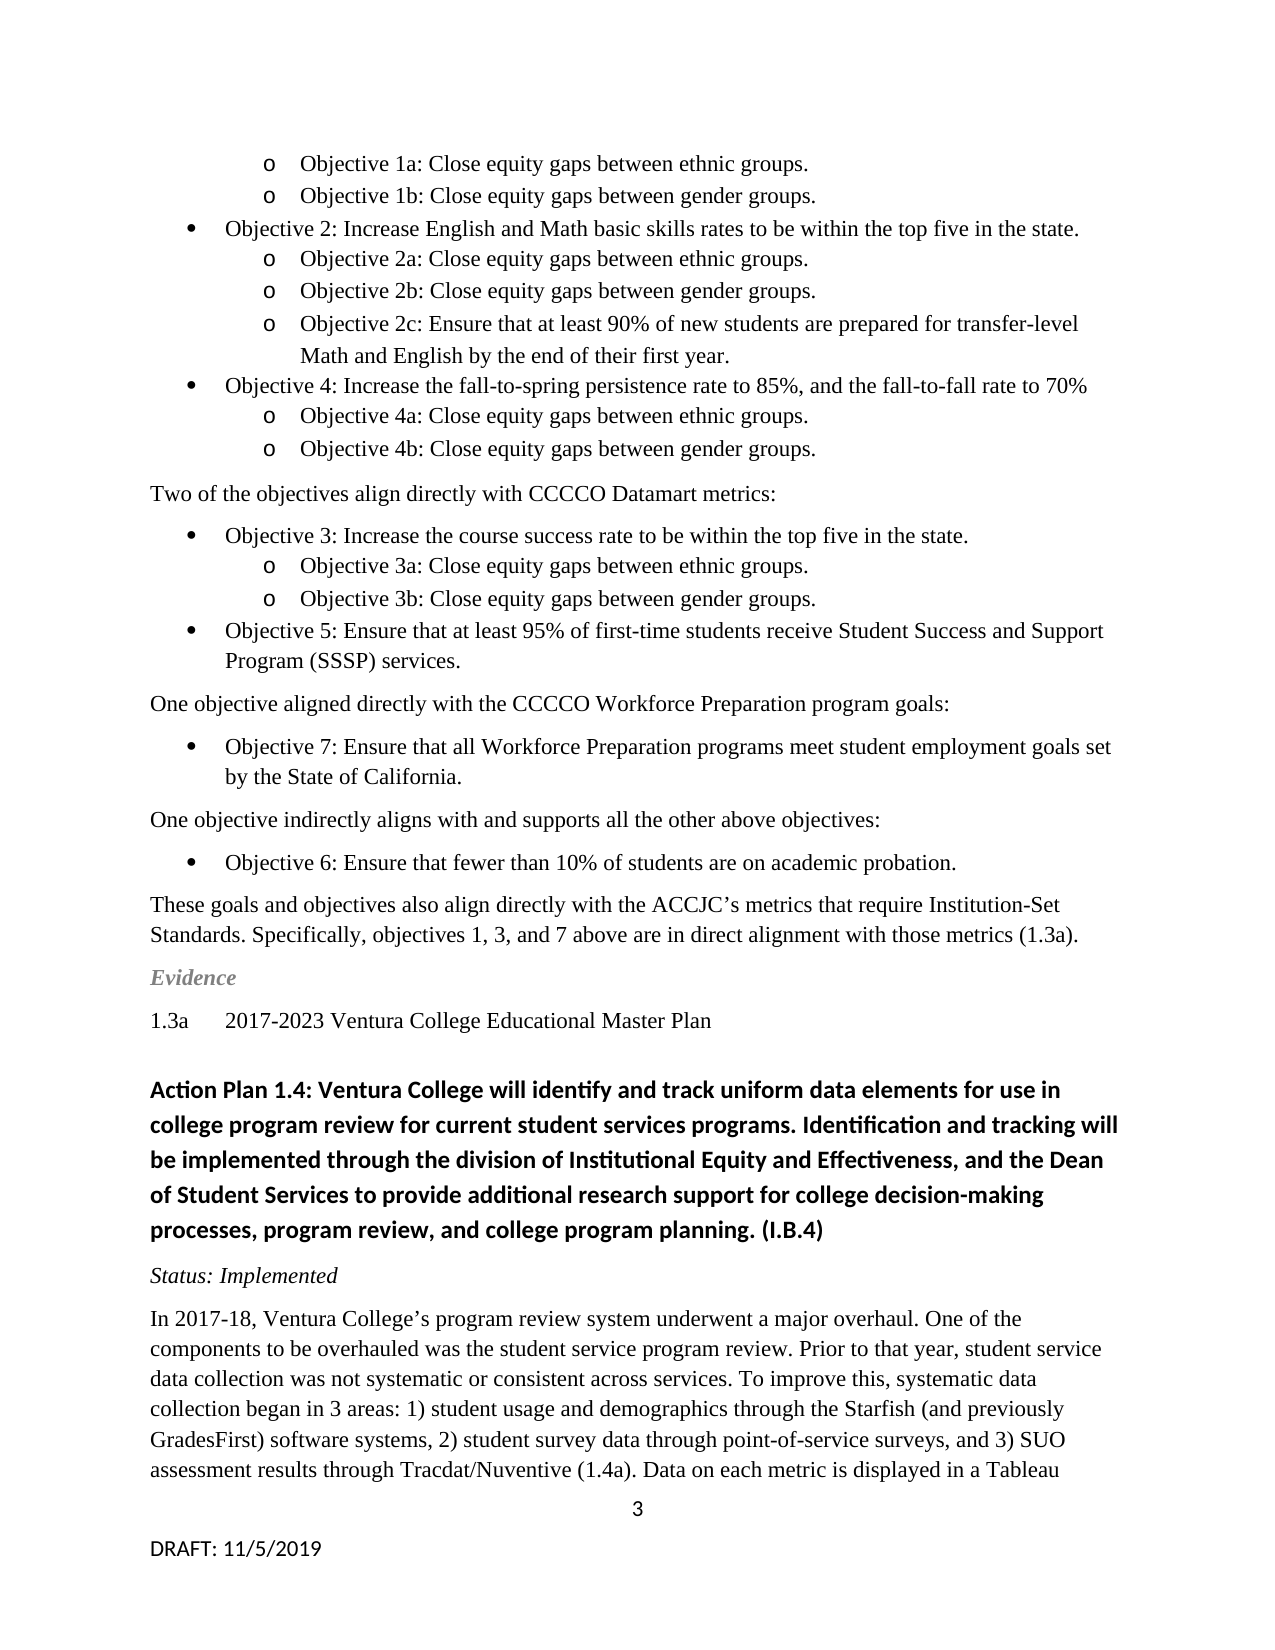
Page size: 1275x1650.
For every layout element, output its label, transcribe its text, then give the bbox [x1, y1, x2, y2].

list Objective 7: Ensure that all Workforce Preparation programs meet student employment goals set by the State of California. [187, 733, 1125, 789]
list Objective 2b: Close equity gaps between gender groups. [262, 277, 1125, 306]
list Objective 1a: Close equity gaps between ethnic groups. [262, 150, 1125, 178]
text 1.3a 2017-2023 Ventura College Educational Master Plan [150, 1007, 1125, 1033]
text These goals and objectives also align directly with the ACCJC’s metrics that require Institution-Set Standards. Specifically, objectives 1, 3, and 7 above are in direct alignment with those metrics (1.3a). [150, 891, 1125, 948]
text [150, 1305, 1125, 1482]
list Objective 4b: Close equity gaps between gender groups. [262, 435, 1125, 463]
subtitle Action Plan 1.4: Ventura College will identify and track uniform data elements for use in college program review for current student services programs. Identification and tracking will be implemented through the division of Institutional Equity and Effectiveness, and the Dean of Student Services to provide additional research support for college decision-making processes, program review, and college program planning. (I.B.4) [150, 1074, 1125, 1245]
list Objective 2c: Ensure that at least 90% of new students are prepared for transfer-level Math and English by the end of their first year. [262, 310, 1125, 368]
list Objective 2a: Close equity gaps between ethnic groups. [262, 245, 1125, 273]
list Objective 5: Ensure that at least 95% of first-time students receive Student Success and Support Program (SSSP) services. [187, 617, 1125, 674]
text One objective indirectly aligns with and supports all the other above objectives: [150, 806, 1125, 832]
list Objective 6: Ensure that fewer than 10% of students are on academic probation. [187, 848, 1125, 875]
list Objective 3: Increase the course success rate to be within the top five in the state. [187, 522, 1125, 549]
list Objective 3a: Close equity gaps between ethnic groups. [262, 552, 1125, 581]
subtitle Evidence [150, 964, 1125, 991]
list Objective 4a: Close equity gaps between ethnic groups. [262, 402, 1125, 431]
list Objective 4: Increase the fall-to-spring persistence rate to 85%, and the fall-to-fall rate to 70% [187, 372, 1125, 398]
subtitle Status: Implemented [150, 1262, 1125, 1288]
list Objective 2: Increase English and Math basic skills rates to be within the top five in the state. [187, 215, 1125, 241]
text Two of the objectives align directly with CCCCO Datamart metrics: [150, 479, 1125, 506]
text One objective aligned directly with the CCCCO Workforce Preparation program goals: [150, 690, 1125, 717]
list Objective 3b: Close equity gaps between gender groups. [262, 585, 1125, 613]
list Objective 1b: Close equity gaps between gender groups. [262, 182, 1125, 211]
